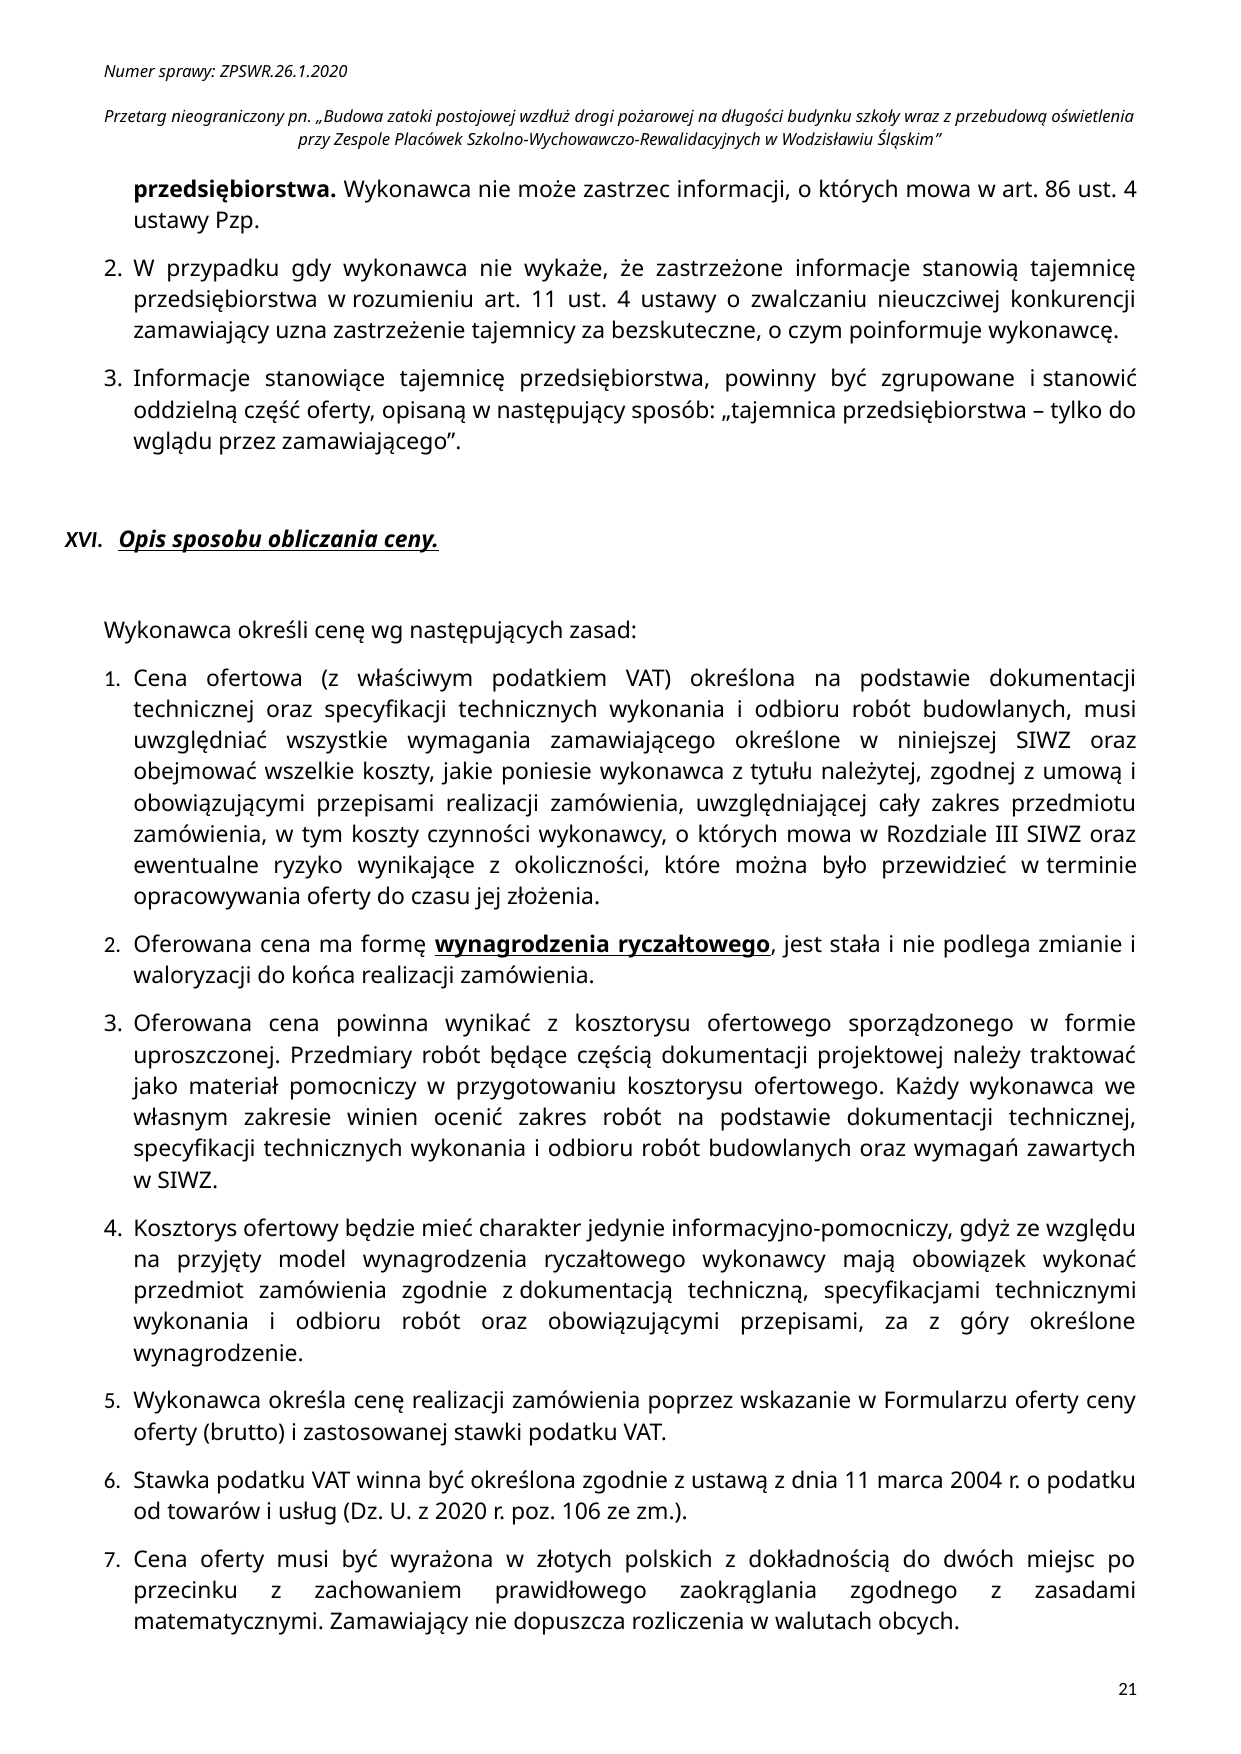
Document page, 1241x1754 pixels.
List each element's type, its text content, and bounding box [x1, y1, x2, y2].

list Kosztorys ofertowy będzie mieć charakter jedynie informacyjno-pomocniczy, gdyż ze względu na przyjęty model wynagrodzenia ryczałtowego wykonawcy mają obowiązek wykonać przedmiot zamówienia zgodnie z dokumentacją techniczną, specyfikacjami technicznymi wykonania i odbioru robót oraz obowiązującymi przepisami, za z góry określone wynagrodzenie. [103, 1211, 1137, 1368]
list W przypadku gdy wykonawca nie wykaże, że zastrzeżone informacje stanowią tajemnicę przedsiębiorstwa w rozumieniu art. 11 ust. 4 ustawy o zwalczaniu nieuczciwej konkurencji zamawiający uzna zastrzeżenie tajemnicy za bezskuteczne, o czym poinformuje wykonawcę. [103, 252, 1137, 346]
list Stawka podatku VAT winna być określona zgodnie z ustawą z dnia 11 marca 2004 r. o podatku od towarów i usług (Dz. U. z 2020 r. poz. 106 ze zm.). [103, 1463, 1137, 1526]
list Opis sposobu obliczania ceny. [103, 523, 1137, 555]
list Informacje stanowiące tajemnicę przedsiębiorstwa, powinny być zgrupowane i stanowić oddzielną część oferty, opisaną w następujący sposób: „tajemnica przedsiębiorstwa – tylko do wglądu przez zamawiającego”. [103, 362, 1137, 456]
list Oferowana cena ma formę wynagrodzenia ryczałtowego, jest stała i nie podlega zmianie i waloryzacji do końca realizacji zamówienia. [103, 928, 1137, 991]
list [103, 173, 1137, 235]
list Oferowana cena powinna wynikać z kosztorysu ofertowego sporządzonego w formie uproszczonej. Przedmiary robót będące częścią dokumentacji projektowej należy traktować jako materiał pomocniczy w przygotowaniu kosztorysu ofertowego. Każdy wykonawca we własnym zakresie winien ocenić zakres robót na podstawie dokumentacji technicznej, specyfikacji technicznych wykonania i odbioru robót budowlanych oraz wymagań zawartych w SIWZ. [103, 1007, 1137, 1195]
text Wykonawca określi cenę wg następujących zasad: [103, 613, 1137, 645]
list Cena oferty musi być wyrażona w złotych polskich z dokładnością do dwóch miejsc po przecinku z zachowaniem prawidłowego zaokrąglania zgodnego z zasadami matematycznymi. Zamawiający nie dopuszcza rozliczenia w walutach obcych. [103, 1543, 1137, 1636]
list Cena ofertowa (z właściwym podatkiem VAT) określona na podstawie dokumentacji technicznej oraz specyfikacji technicznych wykonania i odbioru robót budowlanych, musi uwzględniać wszystkie wymagania zamawiającego określone w niniejszej SIWZ oraz obejmować wszelkie koszty, jakie poniesie wykonawca z tytułu należytej, zgodnej z umową i obowiązującymi przepisami realizacji zamówienia, uwzględniającej cały zakres przedmiotu zamówienia, w tym koszty czynności wykonawcy, o których mowa w Rozdziale III SIWZ oraz ewentualne ryzyko wynikające z okoliczności, które można było przewidzieć w terminie opracowywania oferty do czasu jej złożenia. [103, 661, 1137, 911]
list Wykonawca określa cenę realizacji zamówienia poprzez wskazanie w Formularzu oferty ceny oferty (brutto) i zastosowanej stawki podatku VAT. [103, 1384, 1137, 1447]
